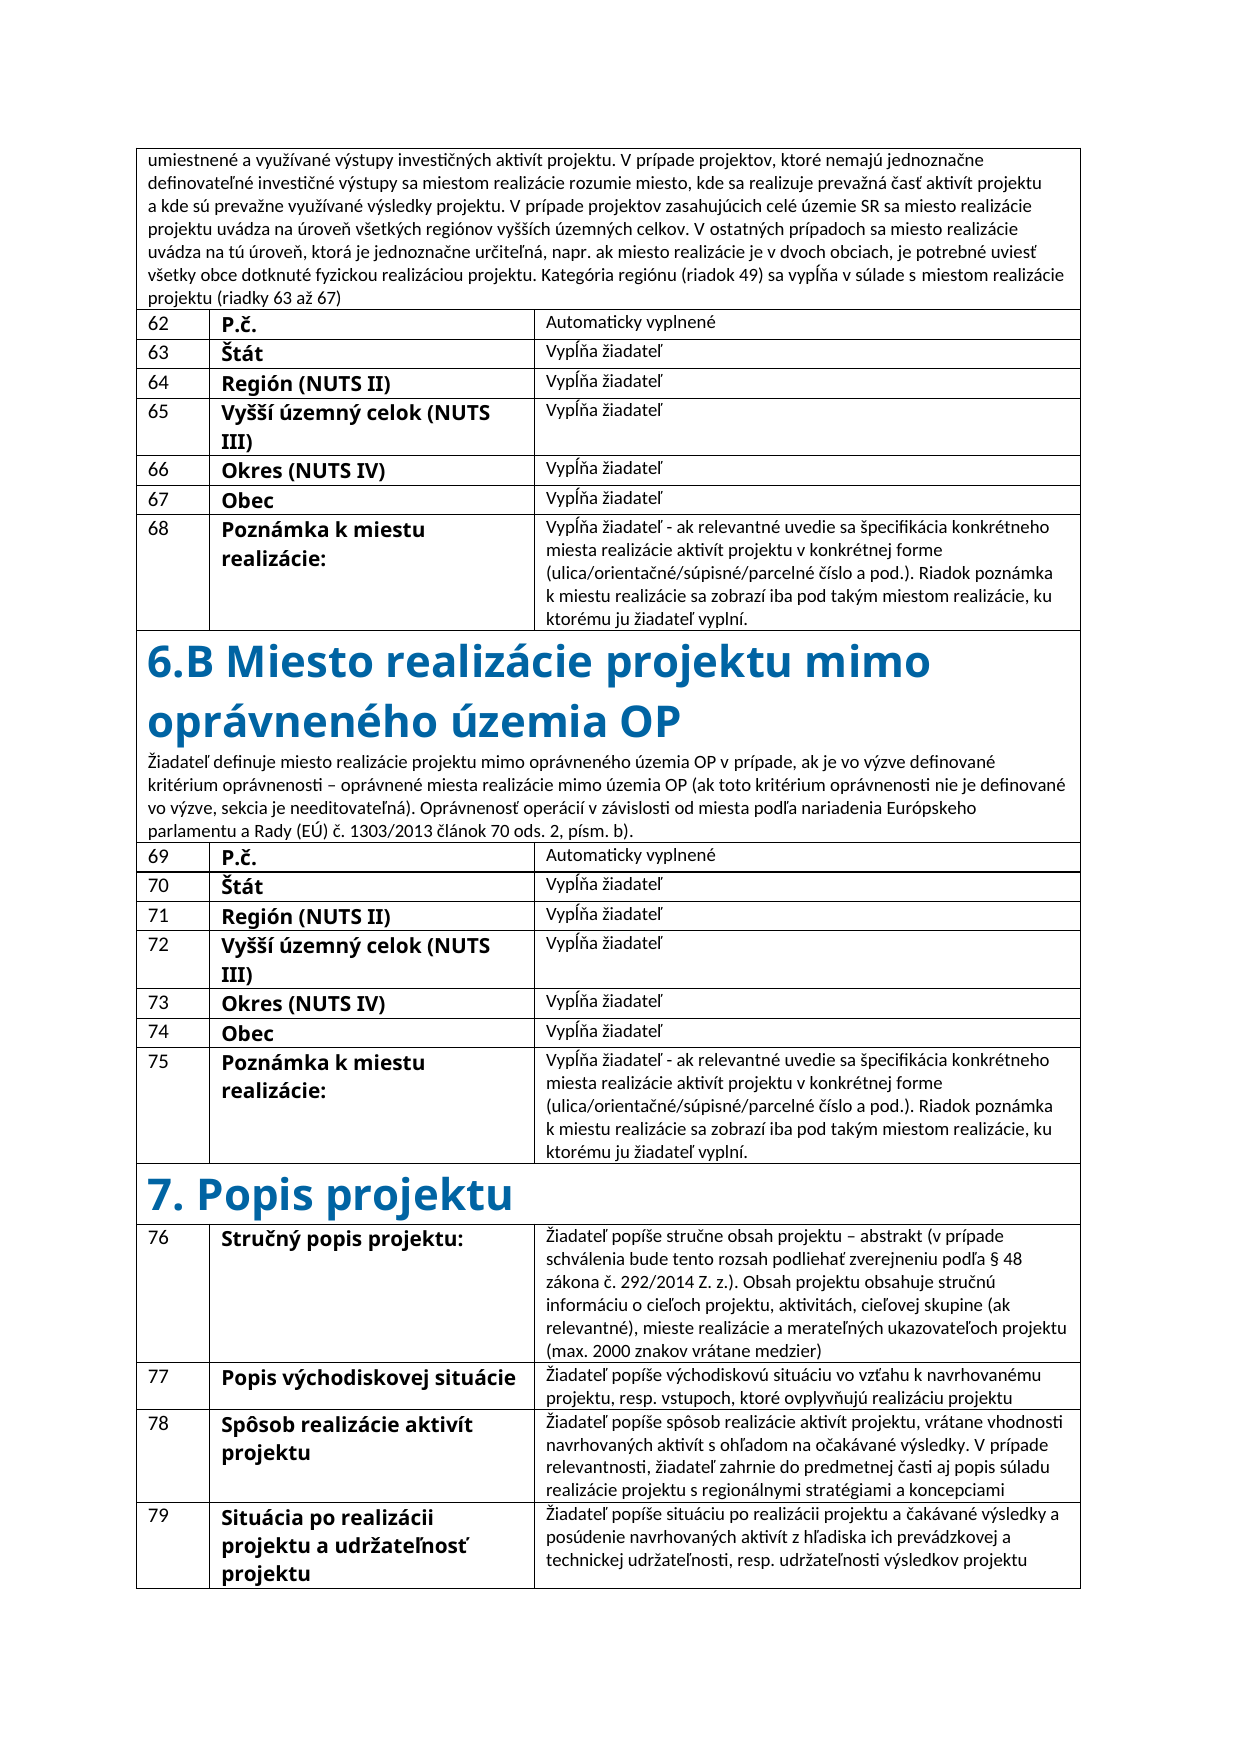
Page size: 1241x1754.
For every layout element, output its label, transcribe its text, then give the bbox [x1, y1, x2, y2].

table_cell Žiadateľ popíše situáciu po realizácii projektu a čakávané výsledky a posúdenie navrhovaných aktivít z hľadiska ich prevádzkovej a technickej udržateľnosti, resp. udržateľnosti výsledkov projektu [535, 1503, 1080, 1588]
table_cell 75 [137, 1048, 209, 1163]
table_cell Obec [210, 486, 534, 514]
table_cell Spôsob realizácie aktivít projektu [210, 1410, 534, 1502]
table_cell Situácia po realizácii projektu a udržateľnosť projektu [210, 1503, 534, 1588]
table_cell Žiadateľ popíše stručne obsah projektu – abstrakt (v prípade schválenia bude tento rozsah podliehať zverejneniu podľa § 48 zákona č. 292/2014 Z. z.). Obsah projektu obsahuje stručnú informáciu o cieľoch projektu, aktivitách, cieľovej skupine (ak relevantné), mieste realizácie a merateľných ukazovateľoch projektu (max. 2000 znakov vrátane medzier) [535, 1225, 1080, 1362]
table_cell 73 [137, 989, 209, 1018]
table_cell Vypĺňa žiadateľ [535, 399, 1080, 455]
table_cell Vypĺňa žiadateľ - ak relevantné uvedie sa špecifikácia konkrétneho miesta realizácie aktivít projektu v konkrétnej forme (ulica/orientačné/súpisné/parcelné číslo a pod.). Riadok poznámka k miestu realizácie sa zobrazí iba pod takým miestom realizácie, ku ktorému ju žiadateľ vyplní. [535, 1048, 1080, 1163]
table_cell Štát [210, 340, 534, 368]
table_cell Región (NUTS II) [210, 369, 534, 397]
table_cell Vypĺňa žiadateľ [535, 1019, 1080, 1047]
table_cell 64 [137, 369, 209, 397]
table_cell 62 [137, 310, 209, 338]
table_cell Vypĺňa žiadateľ [535, 902, 1080, 930]
table_cell Vyšší územný celok (NUTS III) [210, 931, 534, 988]
table_cell 65 [137, 399, 209, 455]
table_cell P.č. [210, 843, 534, 871]
table_cell Región (NUTS II) [210, 902, 534, 930]
table_cell Vyšší územný celok (NUTS III) [210, 399, 534, 455]
table_cell 69 [137, 843, 209, 871]
table_cell Vypĺňa žiadateľ [535, 486, 1080, 514]
table_cell Popis východiskovej situácie [210, 1363, 534, 1409]
table_cell Okres (NUTS IV) [210, 989, 534, 1018]
table_cell 6.B Miesto realizácie projektu mimo oprávneného územia OP Žiadateľ definuje miesto realizácie projektu mimo oprávneného územia OP v prípade, ak je vo výzve definované kritérium oprávnenosti – oprávnené miesta realizácie mimo územia OP (ak toto kritérium oprávnenosti nie je definované vo výzve, sekcia je needitovateľná). Oprávnenosť operácií v závislosti od miesta podľa nariadenia Európskeho parlamentu a Rady (EÚ) č. 1303/2013 článok 70 ods. 2, písm. b). [137, 631, 1080, 842]
table_cell Poznámka k miestu realizácie: [210, 1048, 534, 1163]
table_cell 79 [137, 1503, 209, 1588]
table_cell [137, 149, 1080, 309]
table_cell Okres (NUTS IV) [210, 456, 534, 485]
table_cell 63 [137, 340, 209, 368]
table_cell 7. Popis projektu [137, 1164, 1080, 1223]
table_cell Žiadateľ popíše východiskovú situáciu vo vzťahu k navrhovanému projektu, resp. vstupoch, ktoré ovplyvňujú realizáciu projektu [535, 1363, 1080, 1409]
table_cell Vypĺňa žiadateľ [535, 931, 1080, 988]
table_cell 77 [137, 1363, 209, 1409]
table_cell Vypĺňa žiadateľ [535, 340, 1080, 368]
table_cell 72 [137, 931, 209, 988]
table_cell Obec [210, 1019, 534, 1047]
table_cell Štát [210, 873, 534, 901]
table_cell Vypĺňa žiadateľ [535, 369, 1080, 397]
table_cell Vypĺňa žiadateľ - ak relevantné uvedie sa špecifikácia konkrétneho miesta realizácie aktivít projektu v konkrétnej forme (ulica/orientačné/súpisné/parcelné číslo a pod.). Riadok poznámka k miestu realizácie sa zobrazí iba pod takým miestom realizácie, ku ktorému ju žiadateľ vyplní. [535, 515, 1080, 630]
table_cell Vypĺňa žiadateľ [535, 873, 1080, 901]
table_cell Žiadateľ popíše spôsob realizácie aktivít projektu, vrátane vhodnosti navrhovaných aktivít s ohľadom na očakávané výsledky. V prípade relevantnosti, žiadateľ zahrnie do predmetnej časti aj popis súladu realizácie projektu s regionálnymi stratégiami a koncepciami [535, 1410, 1080, 1502]
table_cell Stručný popis projektu: [210, 1225, 534, 1362]
table_cell 66 [137, 456, 209, 485]
table_cell 68 [137, 515, 209, 630]
table_cell Vypĺňa žiadateľ [535, 456, 1080, 485]
table_cell 78 [137, 1410, 209, 1502]
table_cell Automaticky vyplnené [535, 843, 1080, 871]
table_cell 74 [137, 1019, 209, 1047]
table_cell 71 [137, 902, 209, 930]
table_cell 70 [137, 873, 209, 901]
table_cell 76 [137, 1225, 209, 1362]
table_cell Automaticky vyplnené [535, 310, 1080, 338]
table_cell P.č. [210, 310, 534, 338]
table_cell Poznámka k miestu realizácie: [210, 515, 534, 630]
table_cell Vypĺňa žiadateľ [535, 989, 1080, 1018]
table_cell 67 [137, 486, 209, 514]
